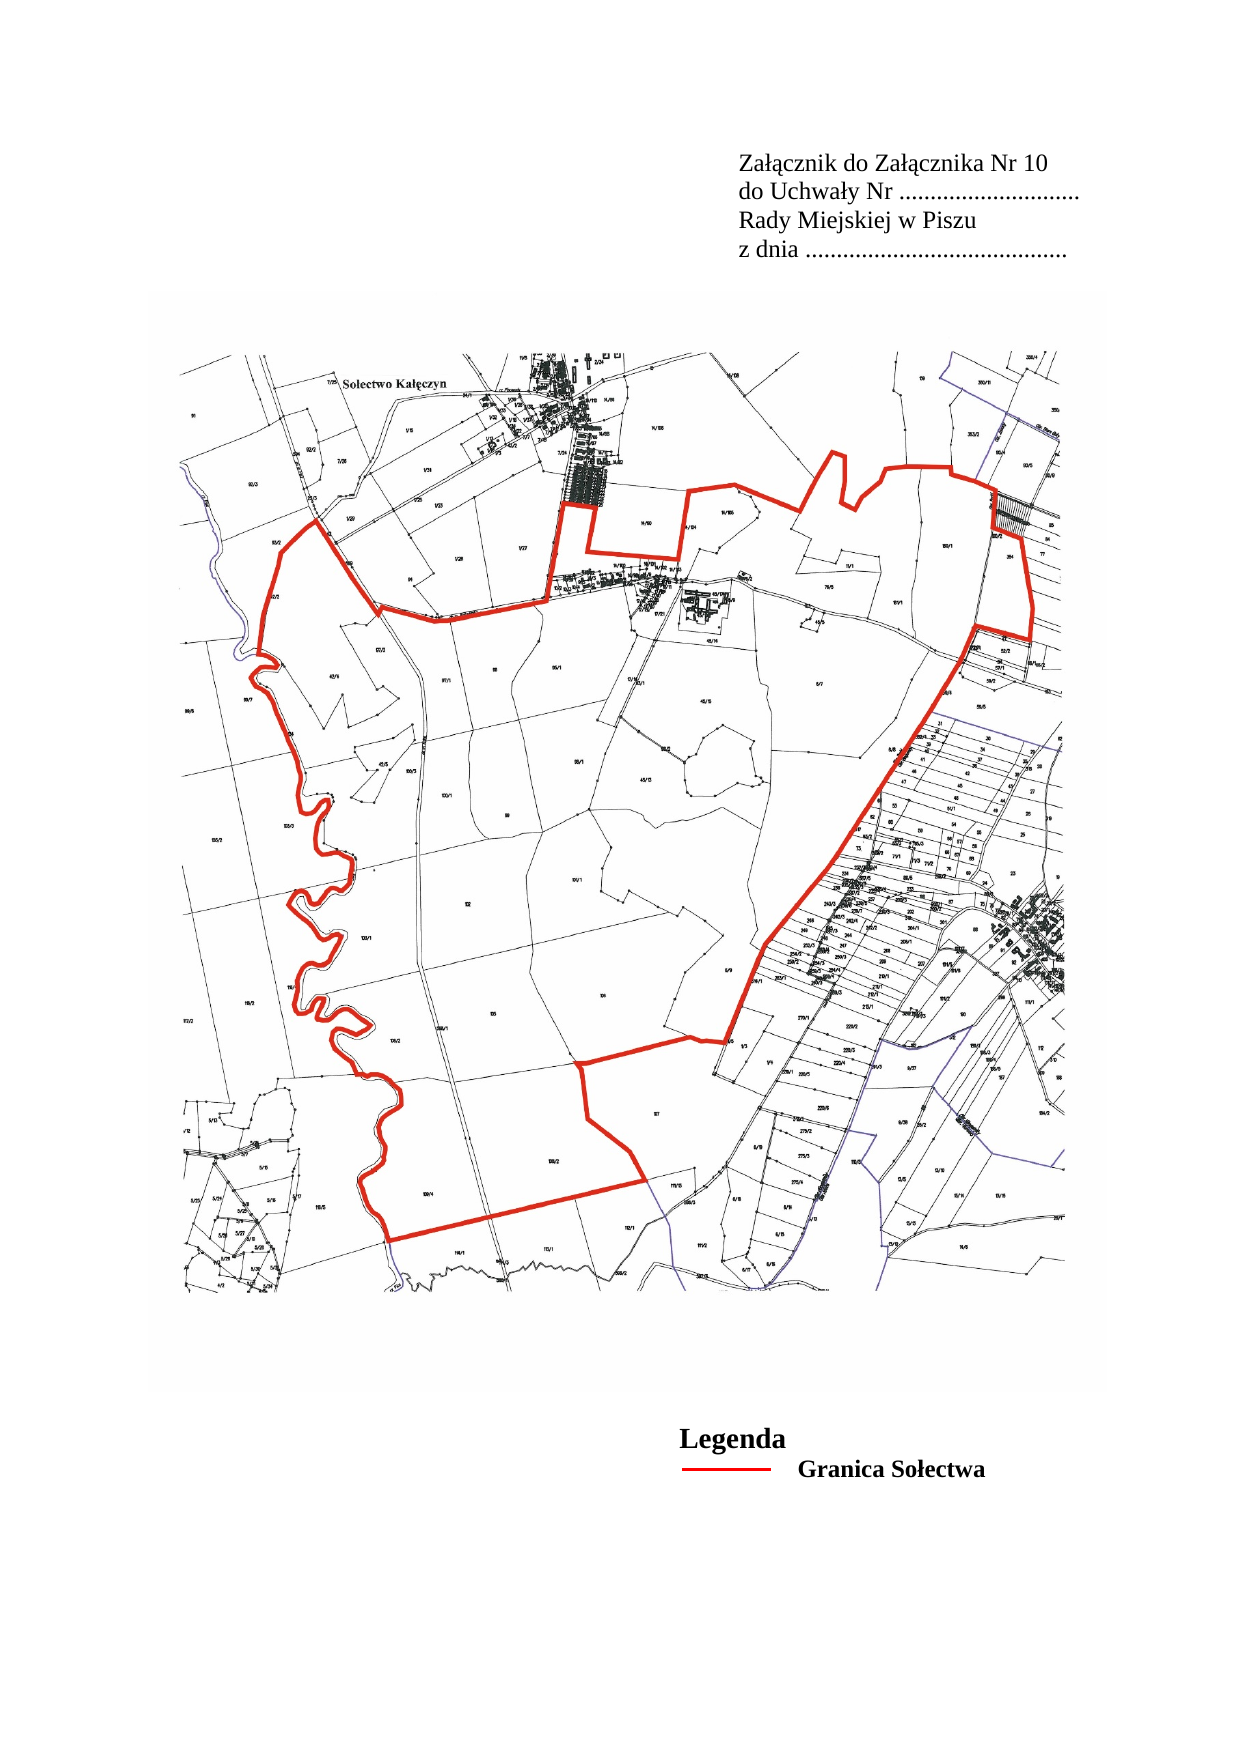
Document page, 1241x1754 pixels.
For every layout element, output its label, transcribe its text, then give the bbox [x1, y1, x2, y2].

text Załącznik do Załącznika Nr 10 [738, 148, 1093, 176]
text Rady Miejskiej w Piszu [738, 205, 1093, 234]
text do Uchwały Nr ............................. [738, 176, 1093, 205]
text Legenda [679, 1421, 1093, 1454]
text Granica Sołectwa [797, 1454, 1093, 1483]
picture [147, 291, 1108, 1392]
text z dnia .......................................... [738, 234, 1093, 263]
